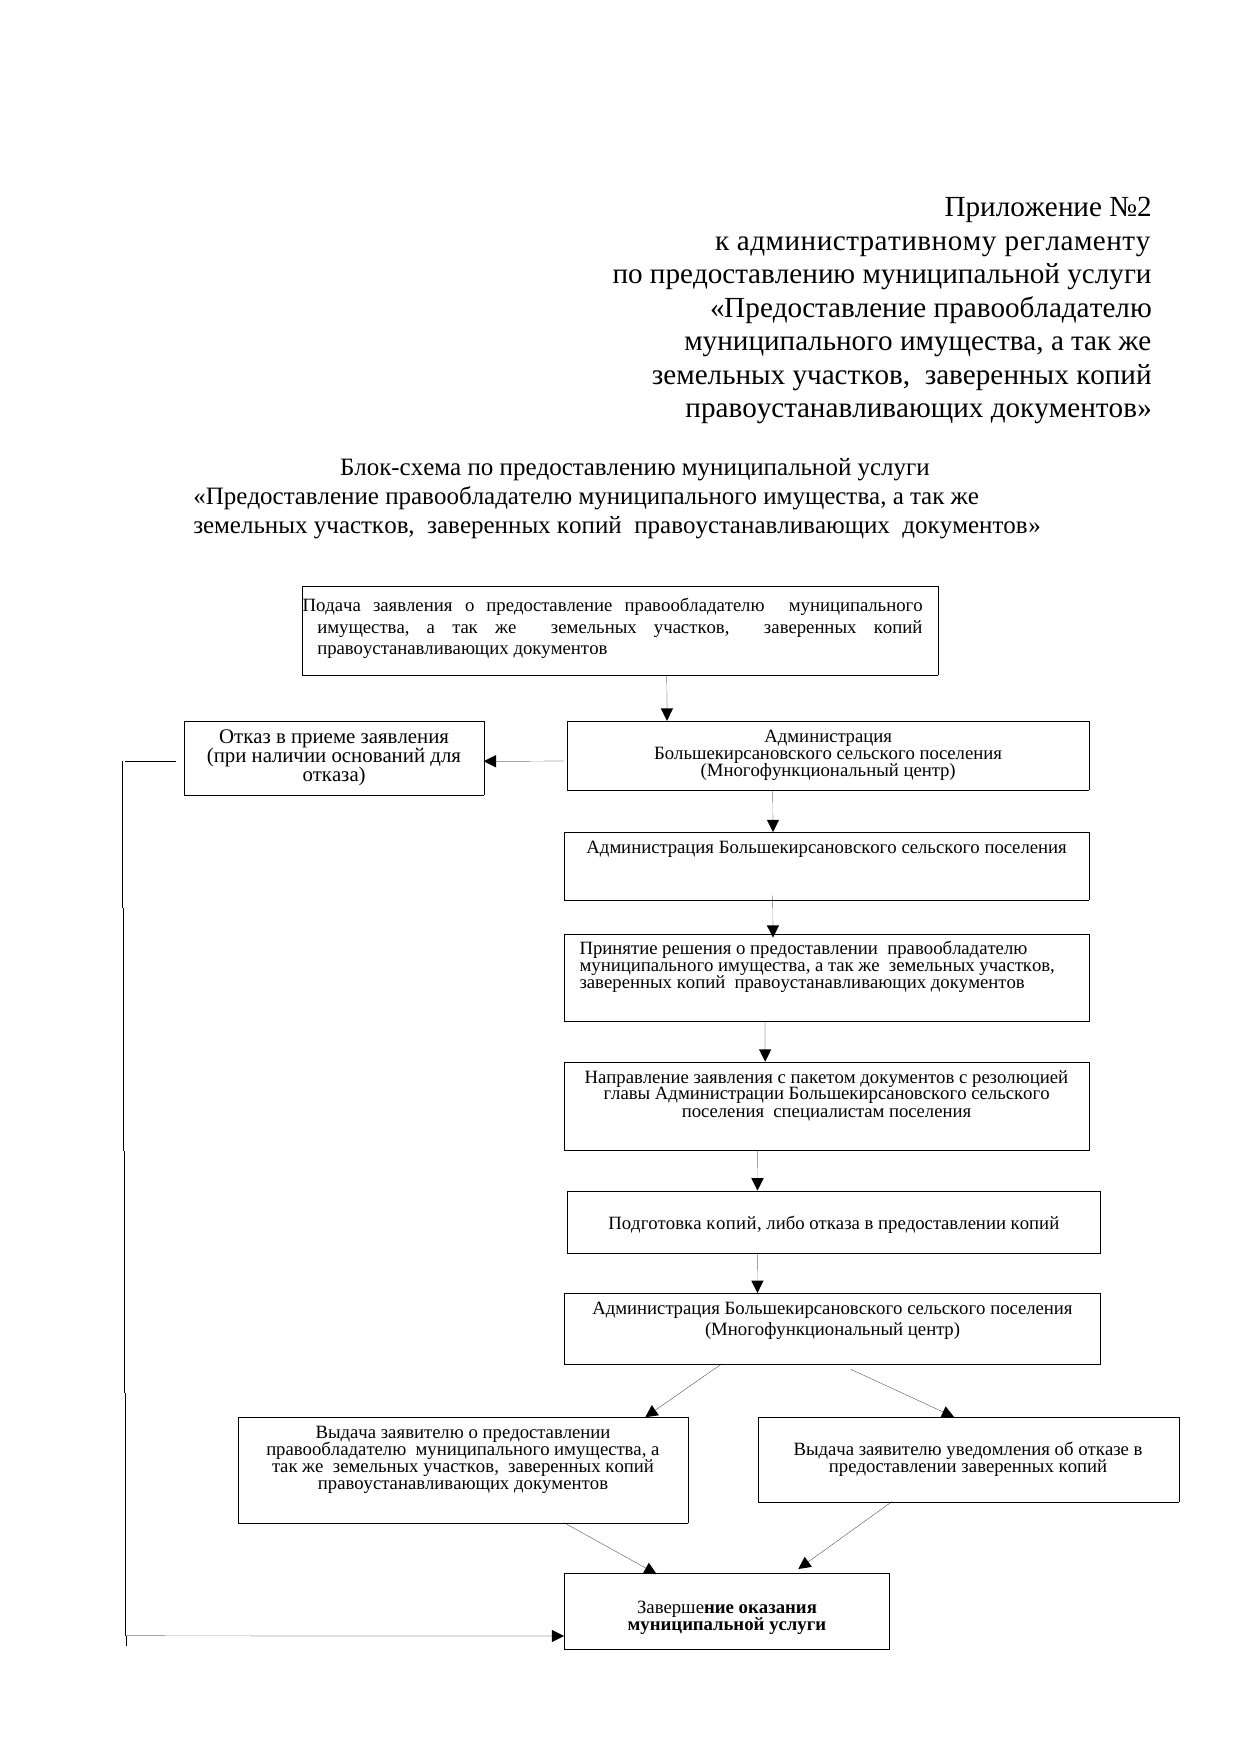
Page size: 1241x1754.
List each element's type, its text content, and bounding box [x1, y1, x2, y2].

text правоустанавливающих документов» [118, 391, 1152, 424]
text муниципального имущества, а так же [118, 323, 1152, 357]
text Приложение №2 [118, 189, 1152, 223]
text «Предоставление правообладателю [118, 290, 1152, 323]
text земельных участков, заверенных копий [118, 357, 1152, 391]
text земельных участков, заверенных копий правоустанавливающих документов» [118, 510, 1152, 538]
text «Предоставление правообладателю муниципального имущества, а так же [118, 481, 1152, 510]
text по предоставлению муниципальной услуги [118, 256, 1152, 290]
text к административному регламенту [118, 223, 1152, 256]
text Блок-схема по предоставлению муниципальной услуги [118, 453, 1152, 481]
